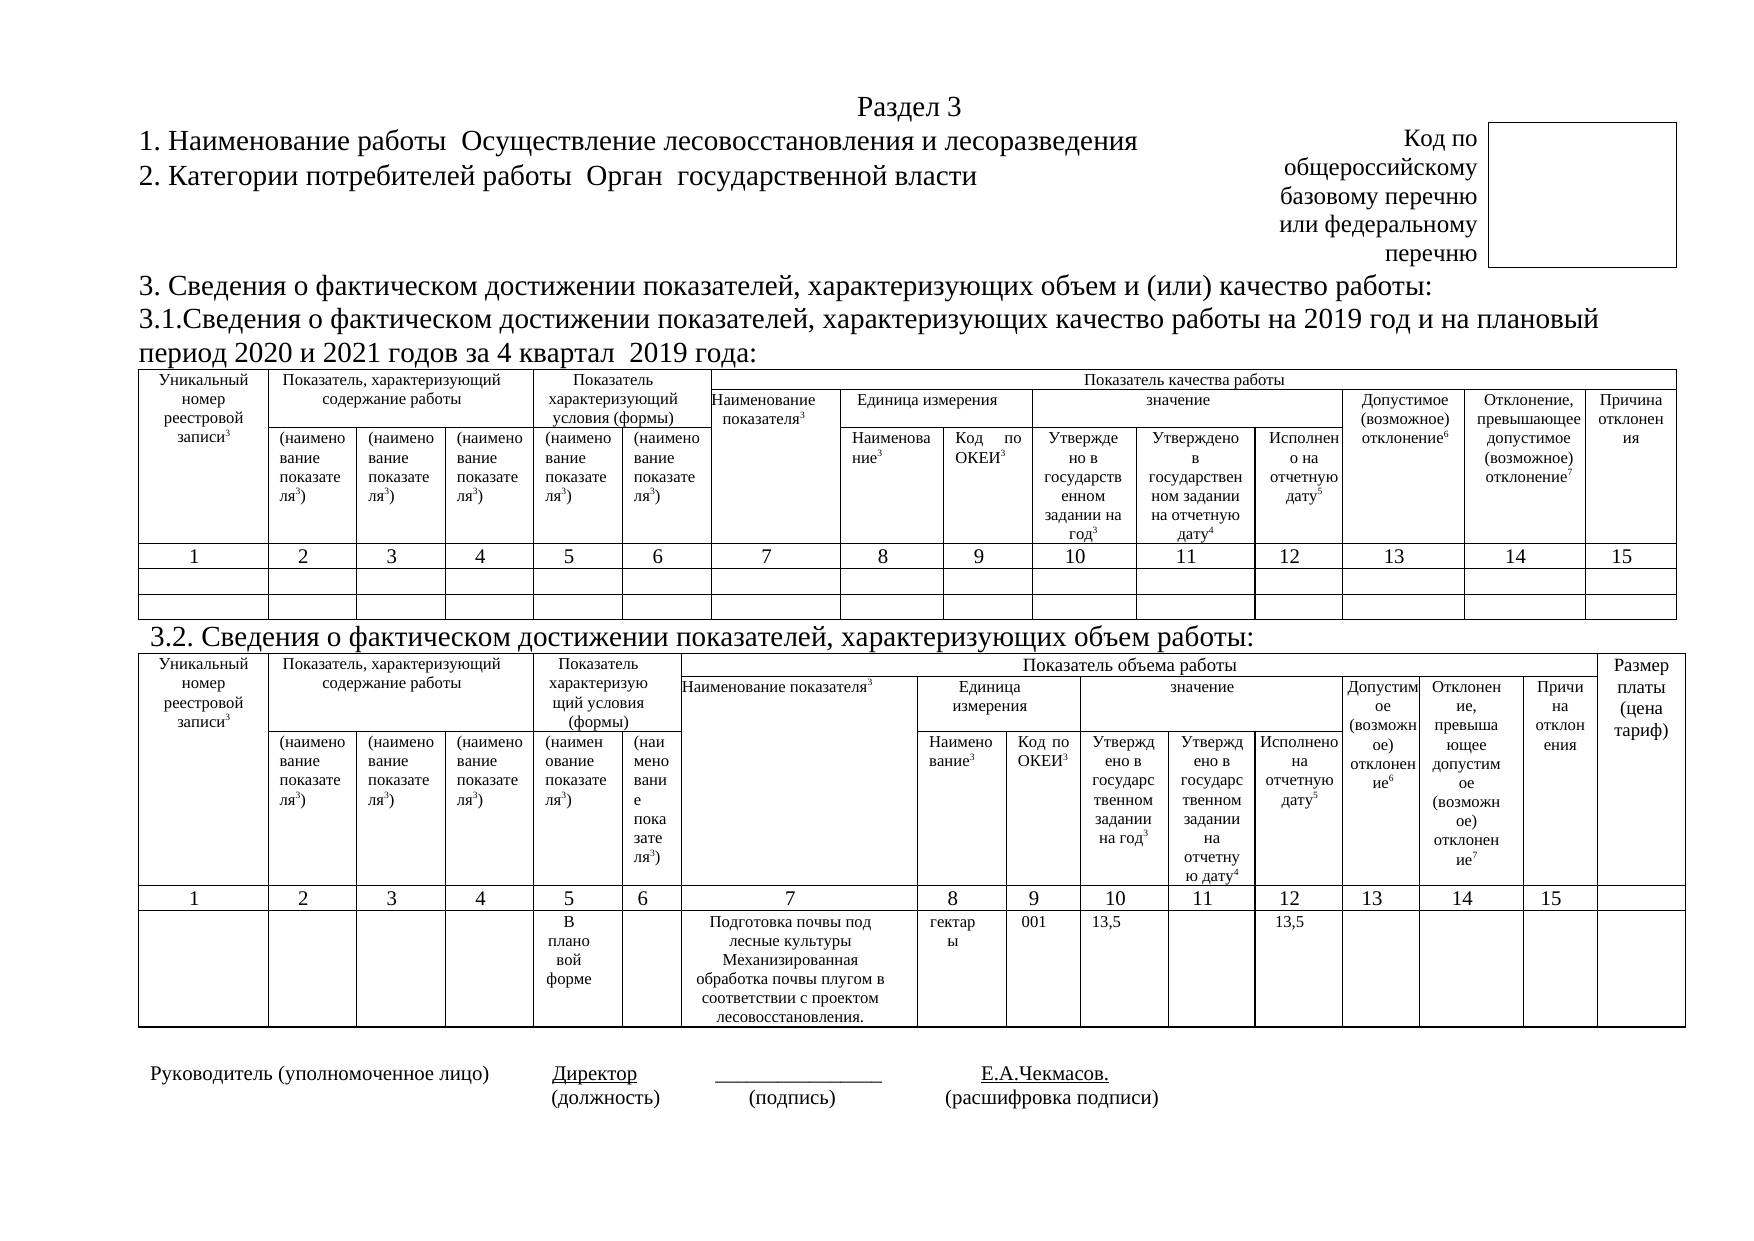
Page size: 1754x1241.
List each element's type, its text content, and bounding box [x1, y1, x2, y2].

text 3.2. Сведения о фактическом достижении показателей, характеризующих объем работы: [150, 620, 1668, 653]
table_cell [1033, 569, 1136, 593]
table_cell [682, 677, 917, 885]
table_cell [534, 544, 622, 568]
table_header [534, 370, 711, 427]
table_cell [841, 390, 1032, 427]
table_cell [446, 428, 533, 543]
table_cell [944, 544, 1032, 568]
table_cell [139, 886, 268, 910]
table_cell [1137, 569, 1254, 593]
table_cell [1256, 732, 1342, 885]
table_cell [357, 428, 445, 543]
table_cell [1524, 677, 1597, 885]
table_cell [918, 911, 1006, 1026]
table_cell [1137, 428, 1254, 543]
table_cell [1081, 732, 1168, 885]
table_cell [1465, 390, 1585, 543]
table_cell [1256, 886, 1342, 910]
text Раздел 3 [150, 89, 1668, 122]
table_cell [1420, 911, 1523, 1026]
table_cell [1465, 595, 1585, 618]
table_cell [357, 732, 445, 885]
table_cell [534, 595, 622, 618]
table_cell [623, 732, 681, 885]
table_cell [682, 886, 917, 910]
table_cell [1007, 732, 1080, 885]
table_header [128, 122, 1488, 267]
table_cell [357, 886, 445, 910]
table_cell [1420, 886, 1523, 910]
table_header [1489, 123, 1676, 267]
text Руководитель (уполномоченное лицо) Директор ________________ Е.А.Чекмасов. [150, 1061, 1739, 1085]
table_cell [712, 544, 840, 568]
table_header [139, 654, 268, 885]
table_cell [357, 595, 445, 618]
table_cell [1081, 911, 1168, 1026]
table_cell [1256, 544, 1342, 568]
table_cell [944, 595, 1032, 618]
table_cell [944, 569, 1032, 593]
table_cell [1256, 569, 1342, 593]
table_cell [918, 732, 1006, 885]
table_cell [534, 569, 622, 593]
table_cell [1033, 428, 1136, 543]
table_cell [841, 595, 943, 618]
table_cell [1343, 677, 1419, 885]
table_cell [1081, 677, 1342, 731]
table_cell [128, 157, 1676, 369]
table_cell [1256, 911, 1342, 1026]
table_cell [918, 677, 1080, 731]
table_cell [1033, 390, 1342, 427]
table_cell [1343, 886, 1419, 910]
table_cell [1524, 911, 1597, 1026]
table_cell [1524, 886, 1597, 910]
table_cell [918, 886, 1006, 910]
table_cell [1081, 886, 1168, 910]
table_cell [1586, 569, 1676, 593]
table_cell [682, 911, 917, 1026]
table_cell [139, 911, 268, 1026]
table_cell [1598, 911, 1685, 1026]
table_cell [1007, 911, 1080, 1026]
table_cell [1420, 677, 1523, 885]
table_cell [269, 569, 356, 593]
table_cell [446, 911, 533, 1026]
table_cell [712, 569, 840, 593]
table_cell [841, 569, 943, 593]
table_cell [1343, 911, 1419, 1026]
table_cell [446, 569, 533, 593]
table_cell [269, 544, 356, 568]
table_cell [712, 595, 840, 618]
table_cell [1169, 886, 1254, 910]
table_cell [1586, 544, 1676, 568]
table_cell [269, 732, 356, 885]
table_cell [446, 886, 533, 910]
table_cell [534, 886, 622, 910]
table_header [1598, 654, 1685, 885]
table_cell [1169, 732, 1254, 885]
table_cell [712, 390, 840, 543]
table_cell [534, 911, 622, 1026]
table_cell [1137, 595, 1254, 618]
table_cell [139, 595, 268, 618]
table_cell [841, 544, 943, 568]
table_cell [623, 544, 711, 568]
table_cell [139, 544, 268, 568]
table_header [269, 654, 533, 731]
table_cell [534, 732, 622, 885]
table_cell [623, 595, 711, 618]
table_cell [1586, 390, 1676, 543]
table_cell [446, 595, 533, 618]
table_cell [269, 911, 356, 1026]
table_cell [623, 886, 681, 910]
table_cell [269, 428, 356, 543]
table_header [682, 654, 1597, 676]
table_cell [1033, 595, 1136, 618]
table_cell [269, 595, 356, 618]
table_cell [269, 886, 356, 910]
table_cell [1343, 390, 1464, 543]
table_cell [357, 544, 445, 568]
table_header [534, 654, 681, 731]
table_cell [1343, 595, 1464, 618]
text (должность) (подпись) (расшифровка подписи) [150, 1085, 1668, 1109]
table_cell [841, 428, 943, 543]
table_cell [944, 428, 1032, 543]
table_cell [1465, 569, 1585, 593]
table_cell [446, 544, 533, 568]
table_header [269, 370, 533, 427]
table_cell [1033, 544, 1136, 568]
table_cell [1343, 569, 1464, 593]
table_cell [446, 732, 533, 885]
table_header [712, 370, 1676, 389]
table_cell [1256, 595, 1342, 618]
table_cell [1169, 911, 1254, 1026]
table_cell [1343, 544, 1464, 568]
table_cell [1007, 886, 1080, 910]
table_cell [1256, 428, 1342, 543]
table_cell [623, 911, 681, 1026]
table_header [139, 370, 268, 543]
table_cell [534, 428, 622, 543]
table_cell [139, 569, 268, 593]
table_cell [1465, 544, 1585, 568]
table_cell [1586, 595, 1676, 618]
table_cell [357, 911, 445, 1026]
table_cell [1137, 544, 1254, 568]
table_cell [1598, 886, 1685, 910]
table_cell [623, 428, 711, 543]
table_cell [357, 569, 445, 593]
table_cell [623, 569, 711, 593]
